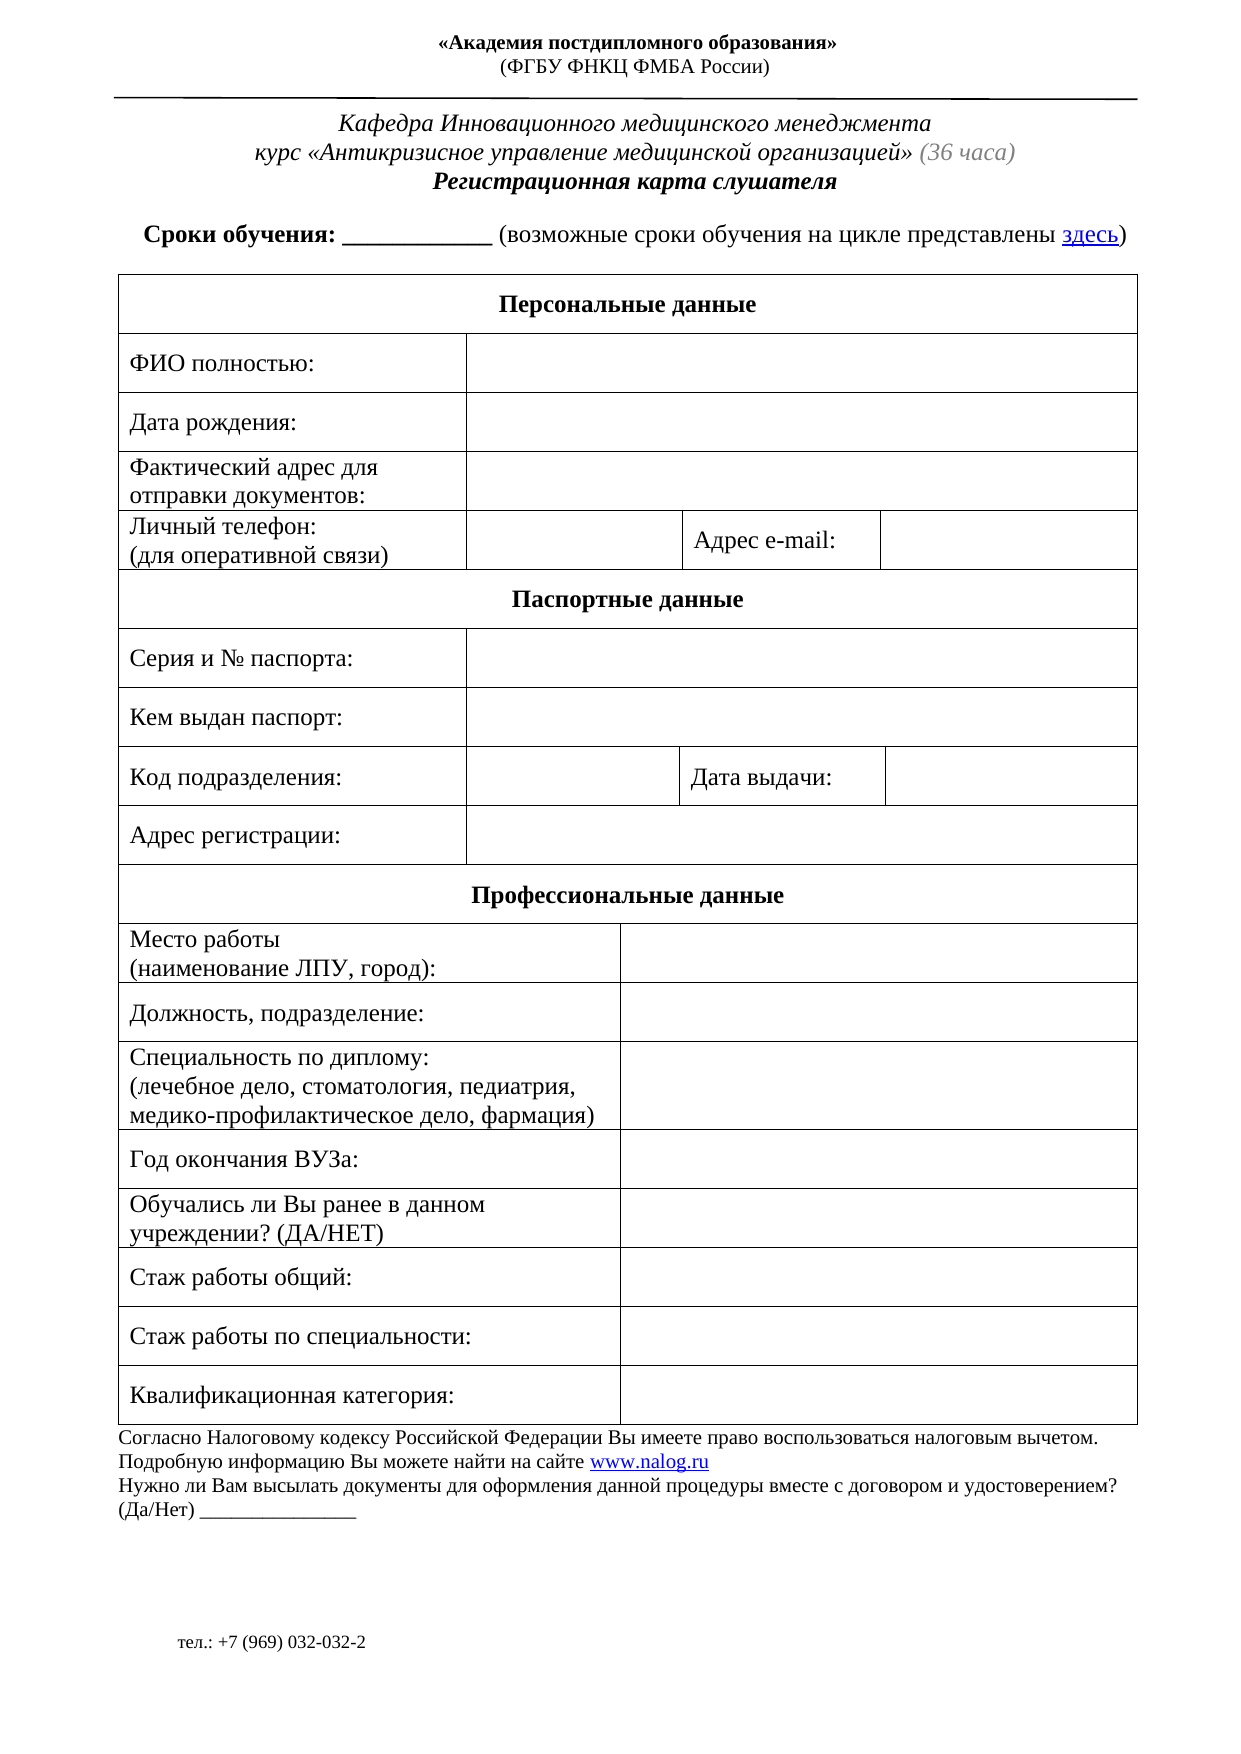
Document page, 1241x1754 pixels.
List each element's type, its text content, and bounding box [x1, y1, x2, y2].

table_cell [886, 747, 1137, 805]
text «Академия постдипломного образования» [118, 29, 1152, 54]
table_cell [621, 924, 1137, 982]
table_cell Стаж работы по специальности: [119, 1307, 620, 1365]
table_cell [467, 334, 1137, 392]
table_cell [467, 747, 679, 805]
table_cell [621, 1189, 1137, 1247]
table_cell Дата выдачи: [680, 747, 885, 805]
table_cell [467, 629, 1137, 687]
table_cell [621, 1307, 1137, 1365]
table_cell [621, 1366, 1137, 1424]
table_cell Адрес e-mail: [683, 511, 880, 569]
text Кафедра Инновационного медицинского менеджмента [118, 108, 1152, 137]
table_cell [467, 806, 1137, 864]
table_cell [467, 688, 1137, 746]
table_cell [467, 393, 1137, 451]
table_header Персональные данные [119, 275, 1137, 332]
table_cell Серия и № паспорта: [119, 629, 466, 687]
text Регистрационная карта слушателя [118, 166, 1152, 194]
table_cell [621, 1042, 1137, 1128]
table_cell [621, 1130, 1137, 1188]
table_cell [467, 511, 682, 569]
table_cell ФИО полностью: [119, 334, 466, 392]
table_cell Год окончания ВУЗа: [119, 1130, 620, 1188]
table_cell Личный телефон: (для оперативной связи) [119, 511, 466, 569]
table_cell Профессиональные данные [119, 865, 1137, 923]
table_cell Фактический адрес для отправки документов: [119, 452, 466, 510]
table_cell Должность, подразделение: [119, 983, 620, 1041]
table_cell [881, 511, 1137, 569]
table_cell Квалификационная категория: [119, 1366, 620, 1424]
table_cell Место работы (наименование ЛПУ, город): [119, 924, 620, 982]
table_cell Стаж работы общий: [119, 1248, 620, 1306]
text (ФГБУ ФНКЦ ФМБА России) [118, 54, 1152, 78]
text Согласно Налоговому кодексу Российской Федерации Вы имеете право воспользоваться налоговым вычетом. Подробную информацию Вы можете найти на сайте www.nalog.ru [118, 1425, 1152, 1473]
text курс «Антикризисное управление медицинской организацией» (36 часа) [118, 137, 1152, 166]
table_cell Код подразделения: [119, 747, 466, 805]
text Сроки обучения: ____________ (возможные сроки обучения на цикле представлены здесь) [118, 219, 1152, 248]
text Нужно ли Вам высылать документы для оформления данной процедуры вместе с договором и удостоверением? (Да/Нет) _______________ [118, 1473, 1152, 1521]
table_cell Паспортные данные [119, 570, 1137, 628]
table_cell [621, 983, 1137, 1041]
table_cell Адрес регистрации: [119, 806, 466, 864]
table_cell Дата рождения: [119, 393, 466, 451]
table_cell [621, 1248, 1137, 1306]
table_cell Кем выдан паспорт: [119, 688, 466, 746]
table_cell [467, 452, 1137, 510]
table_cell Обучались ли Вы ранее в данном учреждении? (ДА/НЕТ) [119, 1189, 620, 1247]
table_cell Специальность по диплому: (лечебное дело, стоматология, педиатрия, медико-профилактическое дело, фармация) [119, 1042, 620, 1128]
